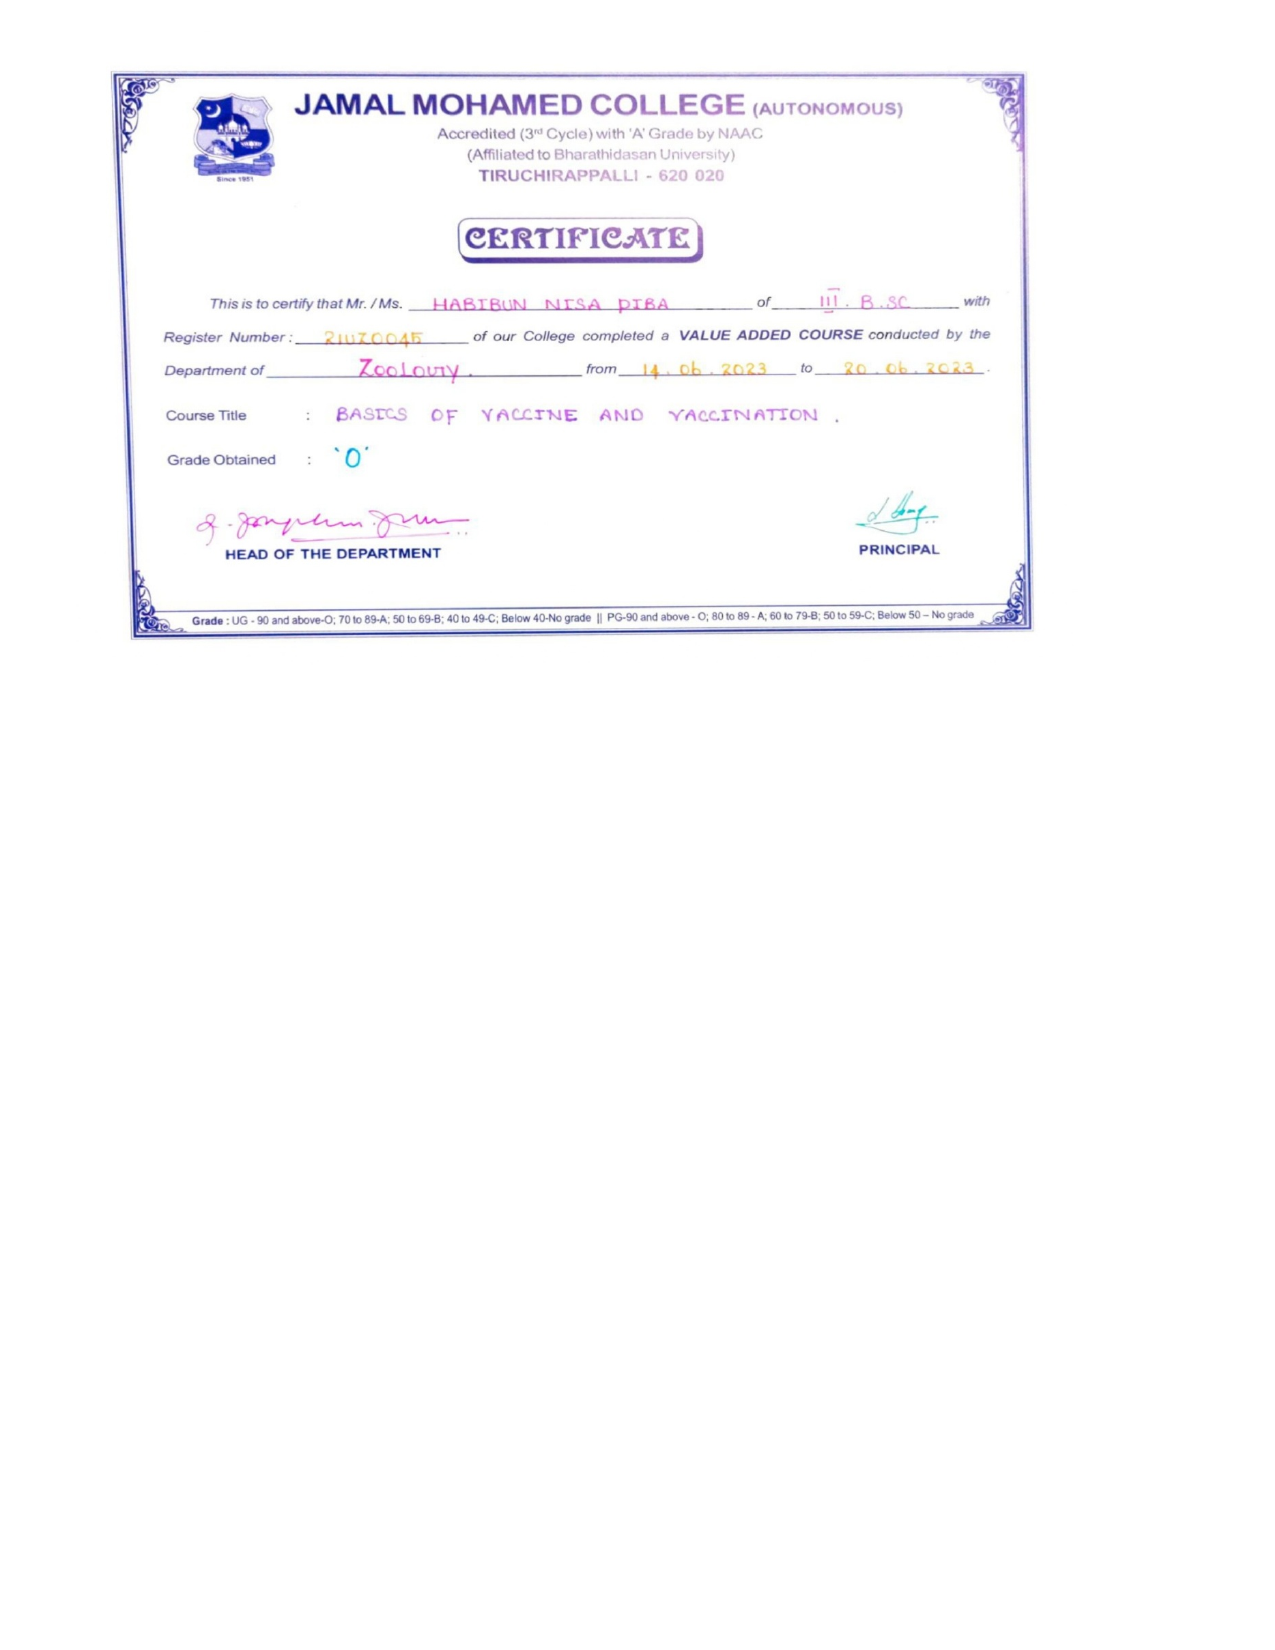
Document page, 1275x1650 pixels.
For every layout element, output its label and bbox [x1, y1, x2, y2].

picture [29, 29, 1125, 665]
